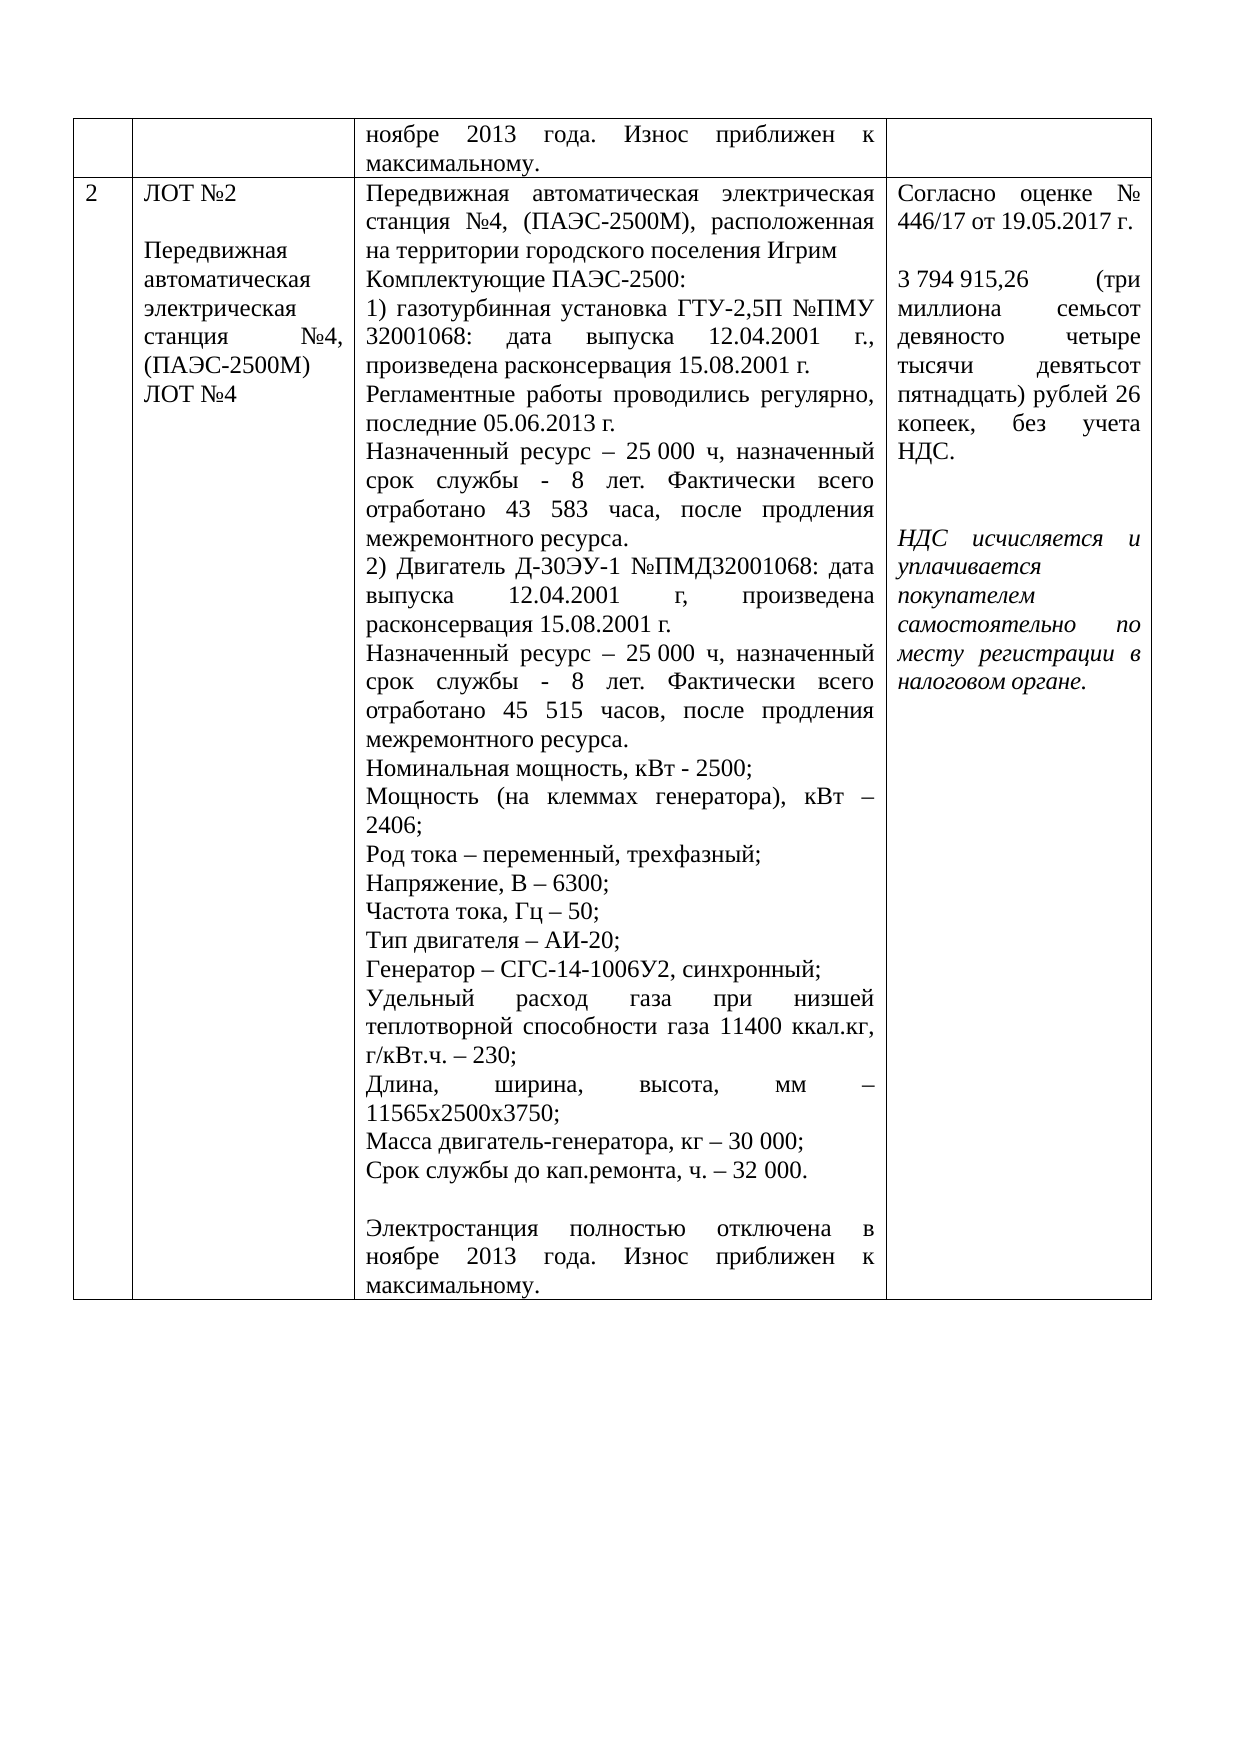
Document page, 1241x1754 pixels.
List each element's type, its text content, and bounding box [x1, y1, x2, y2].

table_cell Согласно оценке № 446/17 от 19.05.2017 г. 3 794 915,26 (три миллиона семьсот девяносто четыре тысячи девятьсот пятнадцать) рублей 26 копеек, без учета НДС. НДС исчисляется и уплачивается покупателем самостоятельно по месту регистрации в налоговом органе. [887, 178, 1151, 1299]
table_cell ЛОТ №2 Передвижная автоматическая электрическая станция №4, (ПАЭС-2500М) ЛОТ №4 [133, 178, 354, 1299]
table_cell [133, 119, 354, 177]
table_cell Передвижная автоматическая электрическая станция №4, (ПАЭС-2500М), расположенная на территории городского поселения Игрим Комплектующие ПАЭС-2500: 1) газотурбинная установка ГТУ-2,5П №ПМУ 32001068: дата выпуска 12.04.2001 г., произведена расконсервация 15.08.2001 г. Регламентные работы проводились регулярно, последние 05.06.2013 г. Назначенный ресурс – 25 000 ч, назначенный срок службы - 8 лет. Фактически всего отработано 43 583 часа, после продления межремонтного ресурса. 2) Двигатель Д-30ЭУ-1 №ПМД32001068: дата выпуска 12.04.2001 г, произведена расконсервация 15.08.2001 г. Назначенный ресурс – 25 000 ч, назначенный срок службы - 8 лет. Фактически всего отработано 45 515 часов, после продления межремонтного ресурса. Номинальная мощность, кВт - 2500; Мощность (на клеммах генератора), кВт – 2406; Род тока – переменный, трехфазный; Напряжение, В – 6300; Частота тока, Гц – 50; Тип двигателя – АИ-20; Генератор – СГС-14-1006У2, синхронный; Удельный расход газа при низшей теплотворной способности газа 11400 ккал.кг, г/кВт.ч. – 230; Длина, ширина, высота, мм – 11565х2500х3750; Масса двигатель-генератора, кг – 30 000; Срок службы до кап.ремонта, ч. – 32 000. Электростанция полностью отключена в ноябре 2013 года. Износ приближен к максимальному. [355, 178, 886, 1299]
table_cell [887, 119, 1151, 177]
table_cell 2 [74, 178, 132, 1299]
table_cell 1 [74, 119, 132, 177]
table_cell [355, 119, 886, 177]
